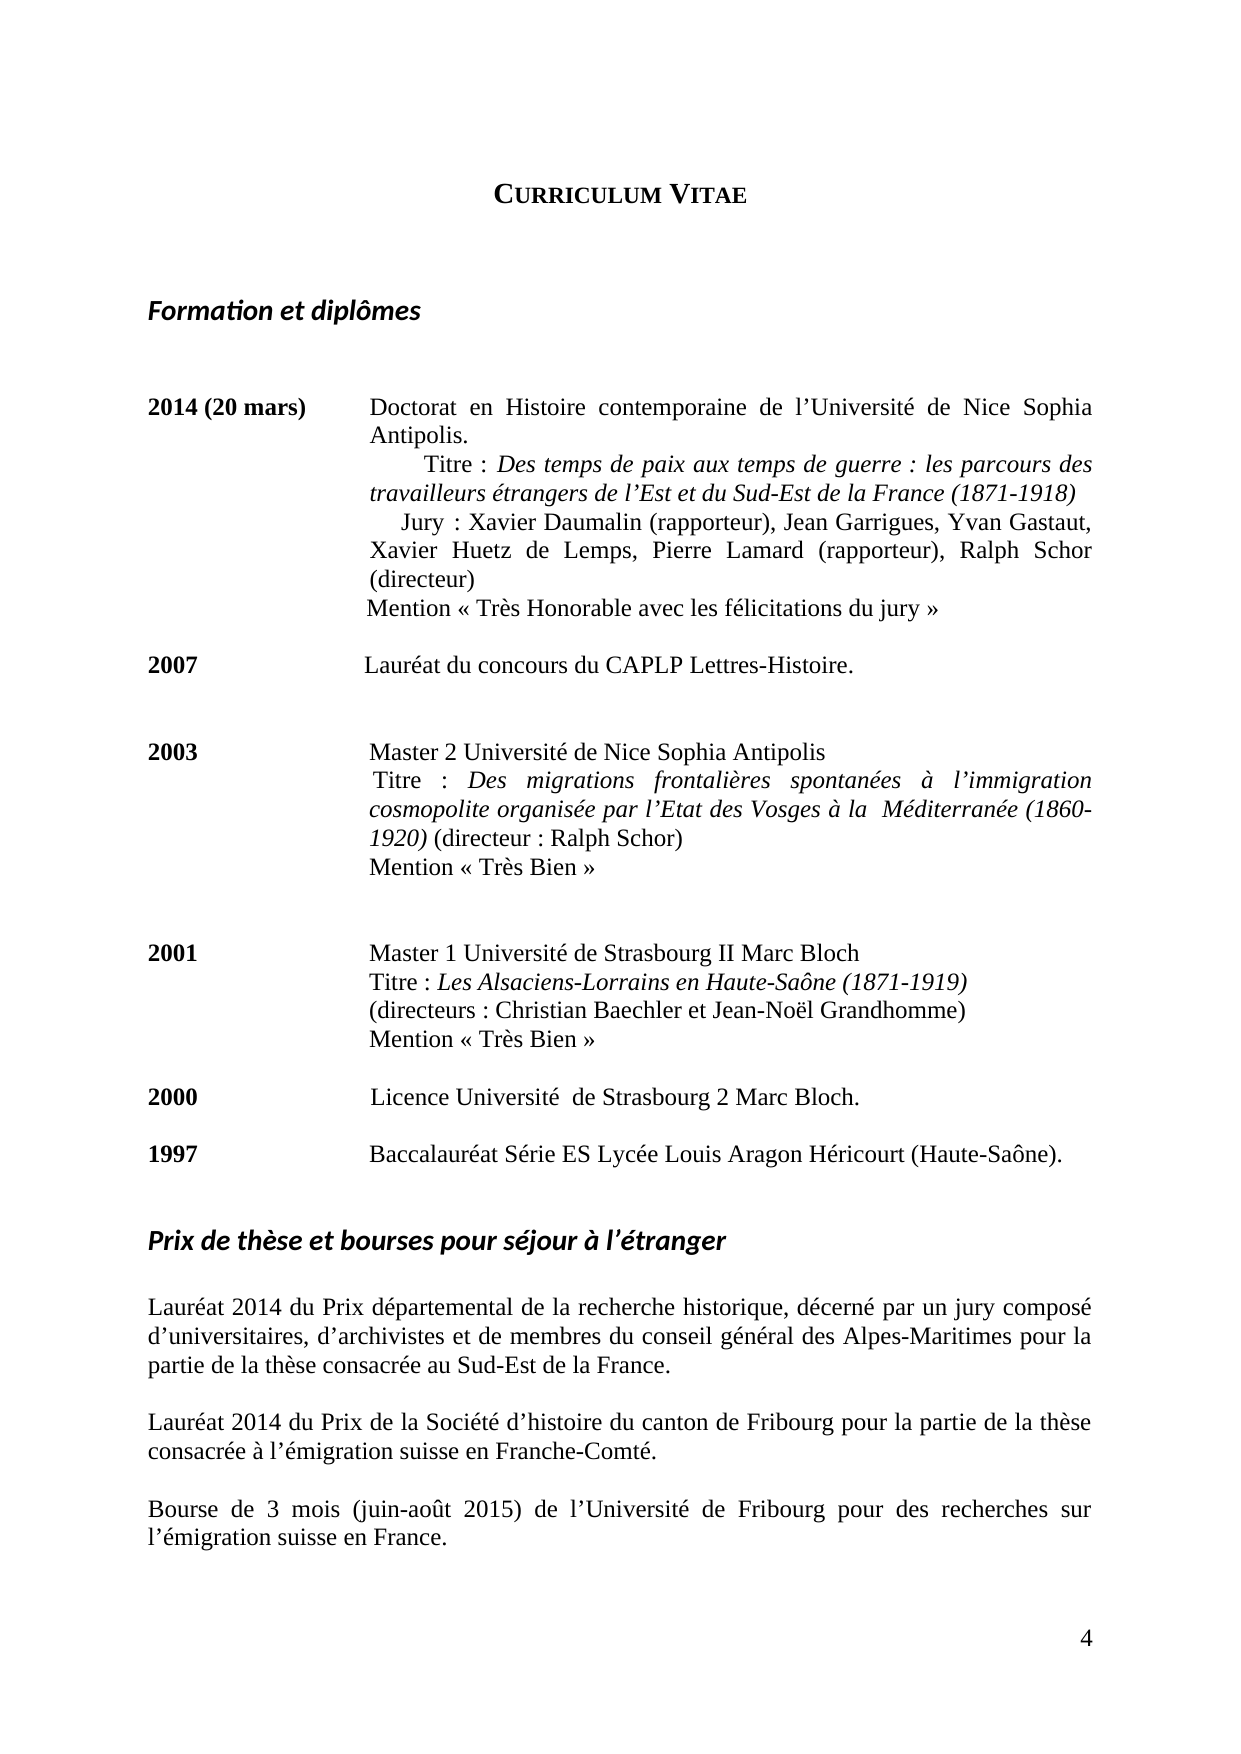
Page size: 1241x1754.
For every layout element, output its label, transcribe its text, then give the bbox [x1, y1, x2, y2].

text 2001 Master 1 Université de Strasbourg II Marc Bloch [148, 938, 1093, 967]
text 2007 Lauréat du concours du CAPLP Lettres-Histoire. [148, 651, 1093, 679]
text 1997 Baccalauréat Série ES Lycée Louis Aragon Héricourt (Haute-Saône). [148, 1139, 1093, 1168]
subtitle Prix de thèse et bourses pour séjour à l’étranger [148, 1222, 1093, 1257]
text Mention « Très Bien » [148, 1024, 1093, 1053]
text 2014 (20 mars) Doctorat en Histoire contemporaine de l’Université de Nice Sophia Antipolis. [148, 392, 1093, 449]
text Jury : Xavier Daumalin (rapporteur), Jean Garrigues, Yvan Gastaut, Xavier Huetz de Lemps, Pierre Lamard (rapporteur), Ralph Schor (directeur) [172, 507, 1093, 593]
text 2003 Master 2 Université de Nice Sophia Antipolis [148, 737, 1093, 766]
subtitle Formation et diplômes [148, 292, 1093, 328]
text Lauréat 2014 du Prix départemental de la recherche historique, décerné par un jury composé d’universitaires, d’archivistes et de membres du conseil général des Alpes-Maritimes pour la partie de la thèse consacrée au Sud-Est de la France. [148, 1292, 1093, 1379]
subtitle Curriculum Vitae [148, 176, 1093, 210]
text Titre : Des migrations frontalières spontanées à l’immigration cosmopolite organisée par l’Etat des Vosges à la Méditerranée (1860-1920) (directeur : Ralph Schor) [369, 766, 1093, 852]
text Titre : Des temps de paix aux temps de guerre : les parcours des travailleurs étrangers de l’Est et du Sud-Est de la France (1871-1918) [172, 449, 1093, 507]
text (directeurs : Christian Baechler et Jean-Noël Grandhomme) [148, 996, 1093, 1024]
text Lauréat 2014 du Prix de la Société d’histoire du canton de Fribourg pour la partie de la thèse consacrée à l’émigration suisse en Franche-Comté. [148, 1407, 1093, 1465]
text Titre : Les Alsaciens-Lorrains en Haute-Saône (1871-1919) [148, 967, 1093, 996]
text Mention « Très Bien » [148, 852, 1093, 881]
text Bourse de 3 mois (juin-août 2015) de l’Université de Fribourg pour des recherches sur l’émigration suisse en France. [148, 1494, 1093, 1551]
text Mention « Très Honorable avec les félicitations du jury » [172, 593, 1093, 622]
text 2000 Licence Université de Strasbourg 2 Marc Bloch. [148, 1082, 1093, 1111]
